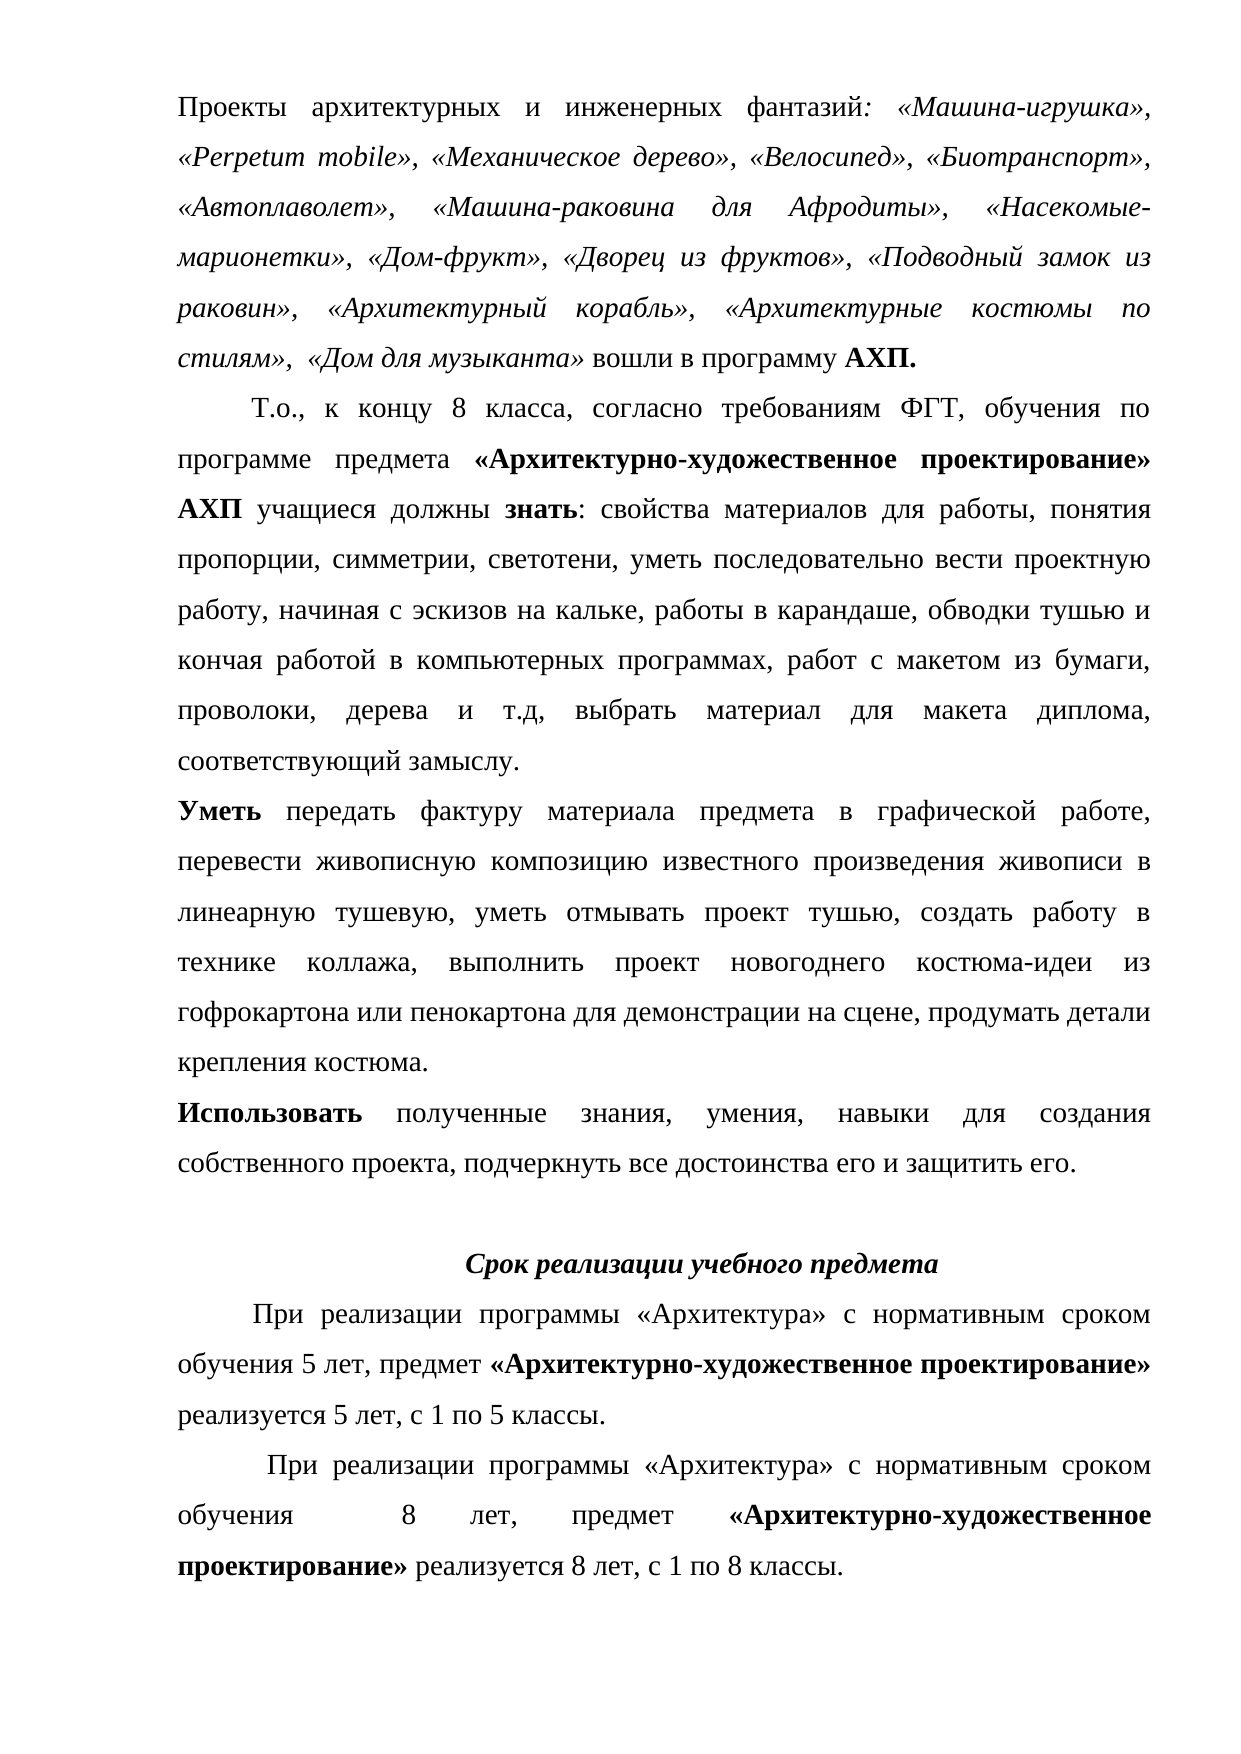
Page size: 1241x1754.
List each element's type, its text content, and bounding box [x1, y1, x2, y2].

text Т.о., к концу 8 класса, согласно требованиям ФГТ, обучения по программе предмета «Архитектурно-художественное проектирование» АХП учащиеся должны знать: свойства материалов для работы, понятия пропорции, симметрии, светотени, уметь последовательно вести проектную работу, начиная с эскизов на кальке, работы в карандаше, обводки тушью и кончая работой в компьютерных программах, работ с макетом из бумаги, проволоки, дерева и т.д, выбрать материал для макета диплома, соответствующий замыслу. [177, 391, 1152, 776]
text При реализации программы «Архитектура» с нормативным сроком обучения 5 лет, предмет «Архитектурно-художественное проектирование» реализуется 5 лет, с 1 по 5 классы. [177, 1296, 1152, 1430]
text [177, 89, 1152, 374]
text При реализации программы «Архитектура» с нормативным сроком обучения 8 лет, предмет «Архитектурно-художественное проектирование» реализуется 8 лет, с 1 по 8 классы. [177, 1447, 1152, 1581]
text Срок реализации учебного предмета [177, 1246, 1152, 1279]
text Использовать полученные знания, умения, навыки для создания собственного проекта, подчеркнуть все достоинства его и защитить его. [177, 1095, 1152, 1179]
text Уметь передать фактуру материала предмета в графической работе, перевести живописную композицию известного произведения живописи в линеарную тушевую, уметь отмывать проект тушью, создать работу в технике коллажа, выполнить проект новогоднего костюма-идеи из гофрокартона или пенокартона для демонстрации на сцене, продумать детали крепления костюма. [177, 793, 1152, 1078]
